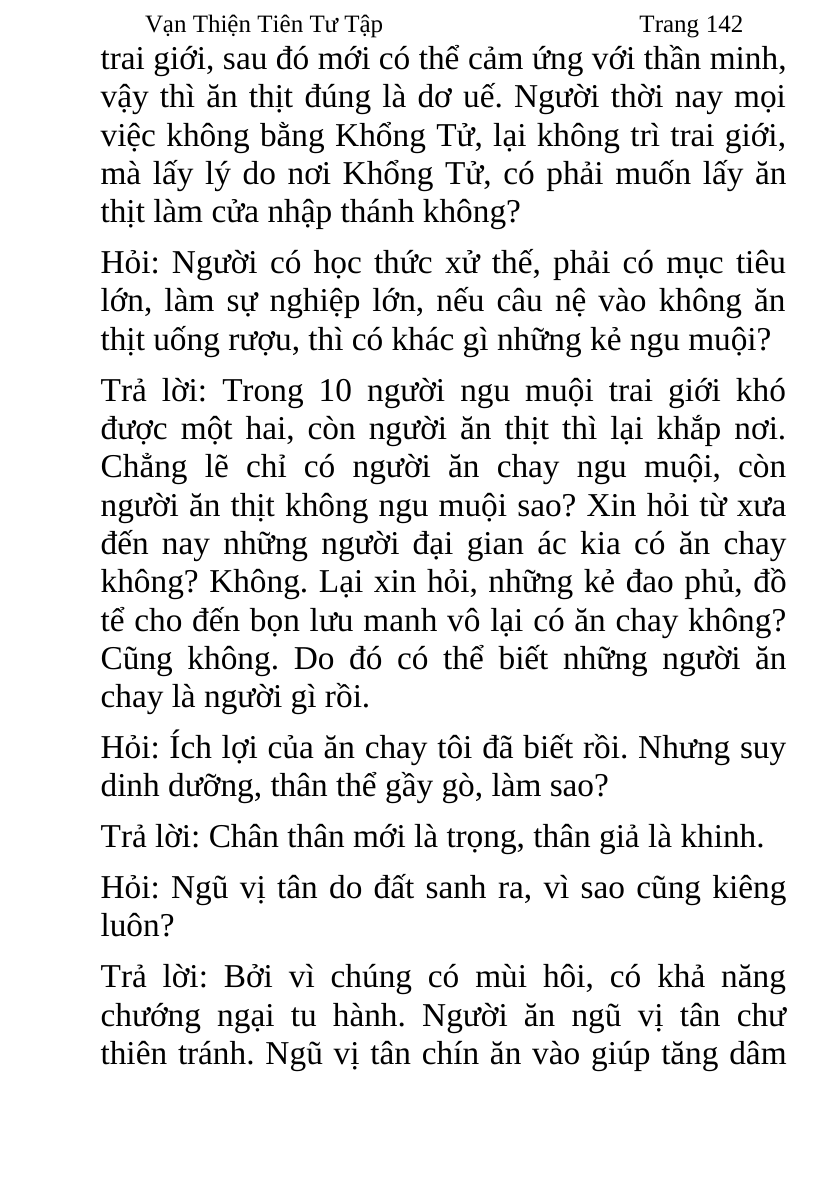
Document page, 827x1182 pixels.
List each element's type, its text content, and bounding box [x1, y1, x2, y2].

text Trả lời: Chân thân mới là trọng, thân giả là khinh. [100, 816, 787, 855]
text Hỏi: Ngũ vị tân do đất sanh ra, vì sao cũng kiêng luôn? [100, 867, 787, 944]
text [100, 38, 787, 230]
text Trả lời: Trong 10 người ngu muội trai giới khó được một hai, còn người ăn thịt thì lại khắp nơi. Chẳng lẽ chỉ có người ăn chay ngu muội, còn người ăn thịt không ngu muội sao? Xin hỏi từ xưa đến nay những người đại gian ác kia có ăn chay không? Không. Lại xin hỏi, những kẻ đao phủ, đồ tể cho đến bọn lưu manh vô lại có ăn chay không? Cũng không. Do đó có thể biết những người ăn chay là người gì rồi. [100, 370, 787, 715]
text Hỏi: Người có học thức xử thế, phải có mục tiêu lớn, làm sự nghiệp lớn, nếu câu nệ vào không ăn thịt uống rượu, thì có khác gì những kẻ ngu muội? [100, 242, 787, 357]
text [100, 956, 787, 1071]
text Hỏi: Ích lợi của ăn chay tôi đã biết rồi. Nhưng suy dinh dưỡng, thân thể gầy gò, làm sao? [100, 727, 787, 804]
